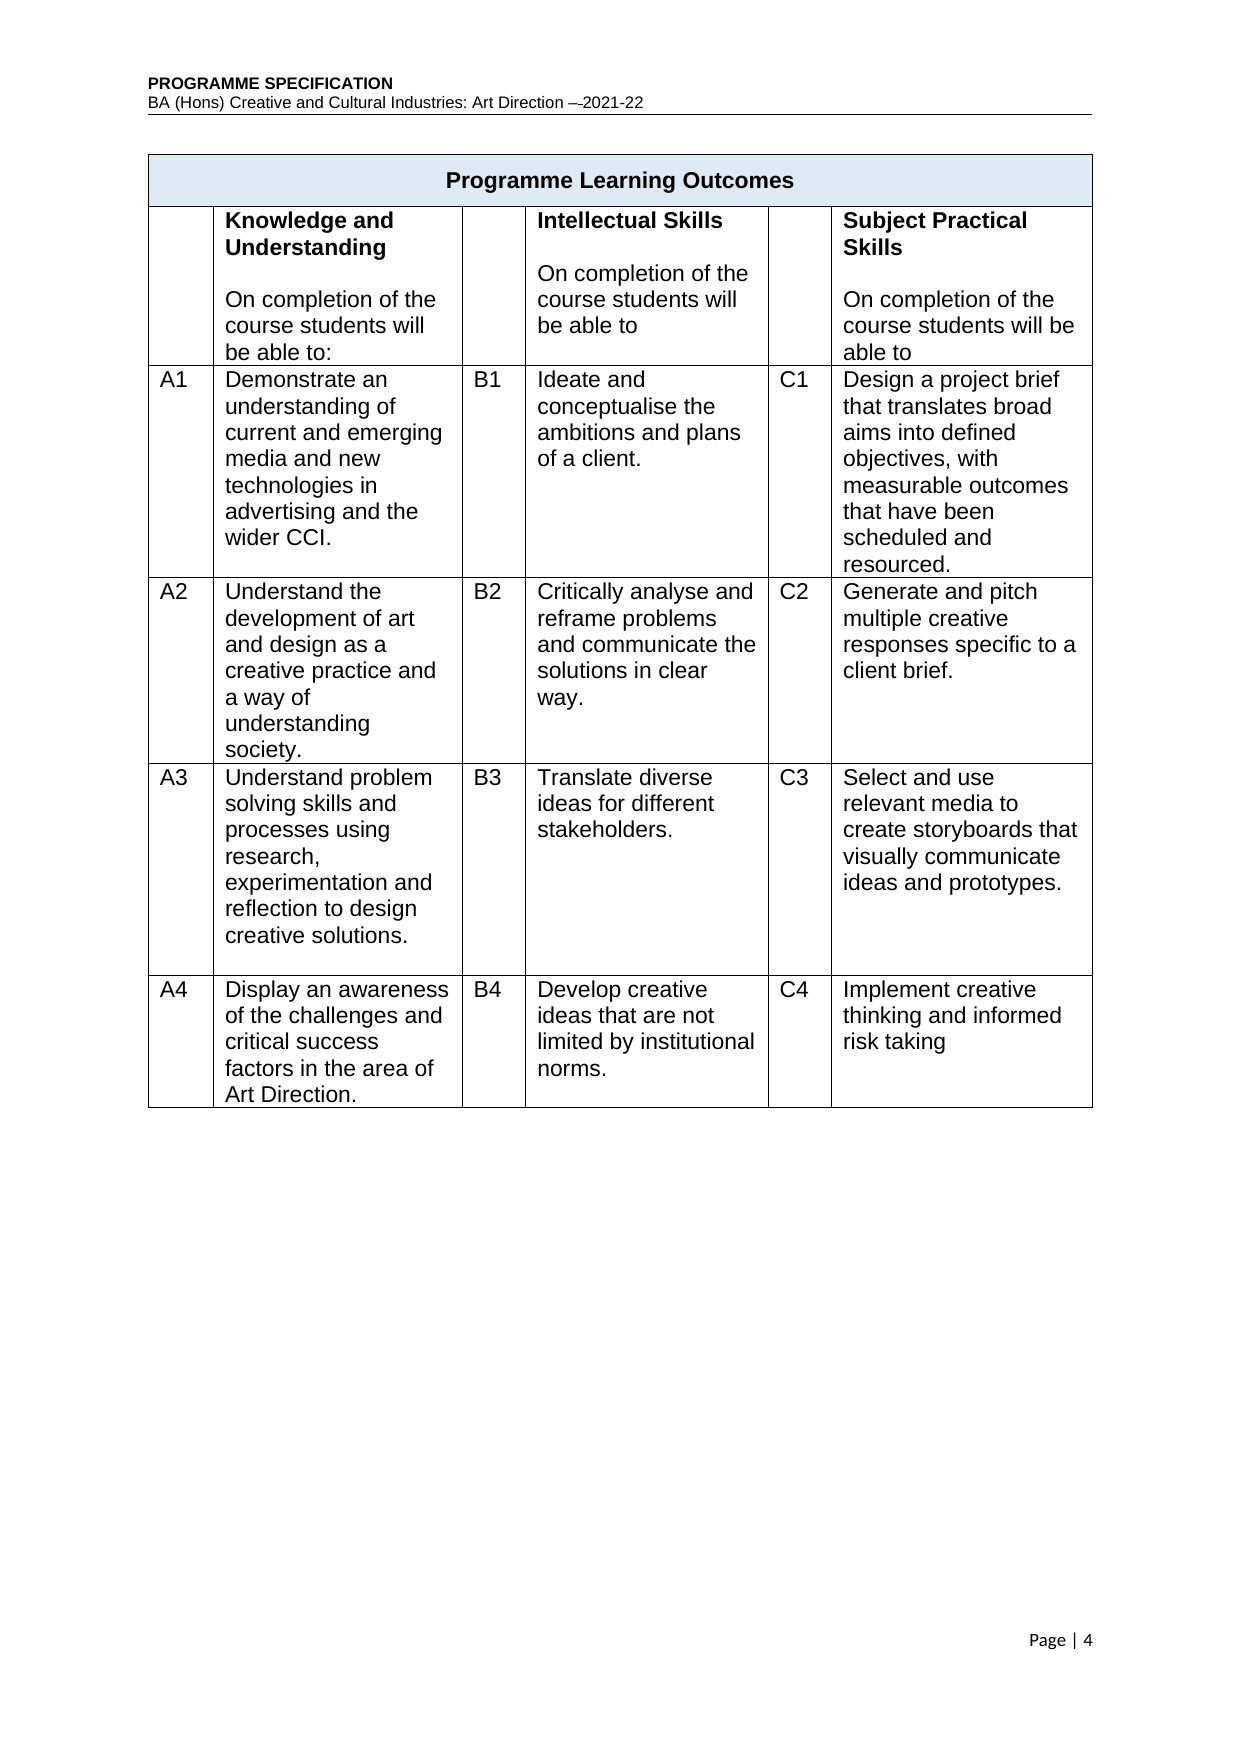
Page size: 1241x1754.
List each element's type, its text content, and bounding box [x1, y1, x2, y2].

table_cell A1 [149, 366, 213, 577]
table_cell B1 [463, 366, 525, 577]
table_cell Subject Practical Skills On completion of the course students will be able to [832, 207, 1092, 365]
table_cell Understand problem solving skills and processes using research, experimentation and reflection to design creative solutions. [214, 764, 462, 974]
table_cell B4 [463, 976, 525, 1107]
table_cell A3 [149, 764, 213, 974]
table_cell Demonstrate an understanding of current and emerging media and new technologies in advertising and the wider CCI. [214, 366, 462, 577]
table_cell Design a project brief that translates broad aims into defined objectives, with measurable outcomes that have been scheduled and resourced. [832, 366, 1092, 577]
table_cell Critically analyse and reframe problems and communicate the solutions in clear way. [526, 578, 768, 763]
table_cell A2 [149, 578, 213, 763]
table_cell Translate diverse ideas for different stakeholders. [526, 764, 768, 974]
table_cell Intellectual Skills On completion of the course students will be able to [526, 207, 768, 365]
table_cell Ideate and conceptualise the ambitions and plans of a client. [526, 366, 768, 577]
table_cell Understand the development of art and design as a creative practice and a way of understanding society. [214, 578, 462, 763]
table_cell B3 [463, 764, 525, 974]
table_cell B2 [463, 578, 525, 763]
table_cell Generate and pitch multiple creative responses specific to a client brief. [832, 578, 1092, 763]
table_cell [149, 207, 213, 365]
table_cell Knowledge and Understanding On completion of the course students will be able to: [214, 207, 462, 365]
table_cell C4 [769, 976, 831, 1107]
table_cell Develop creative ideas that are not limited by institutional norms. [526, 976, 768, 1107]
table_cell C2 [769, 578, 831, 763]
table_cell Display an awareness of the challenges and critical success factors in the area of Art Direction. [214, 976, 462, 1107]
table_cell A4 [149, 976, 213, 1107]
table_header Programme Learning Outcomes [149, 155, 1092, 206]
table_cell C3 [769, 764, 831, 974]
table_cell [769, 207, 831, 365]
table_cell [463, 207, 525, 365]
table_cell C1 [769, 366, 831, 577]
table_cell Select and use relevant media to create storyboards that visually communicate ideas and prototypes. [832, 764, 1092, 974]
table_cell Implement creative thinking and informed risk taking [832, 976, 1092, 1107]
